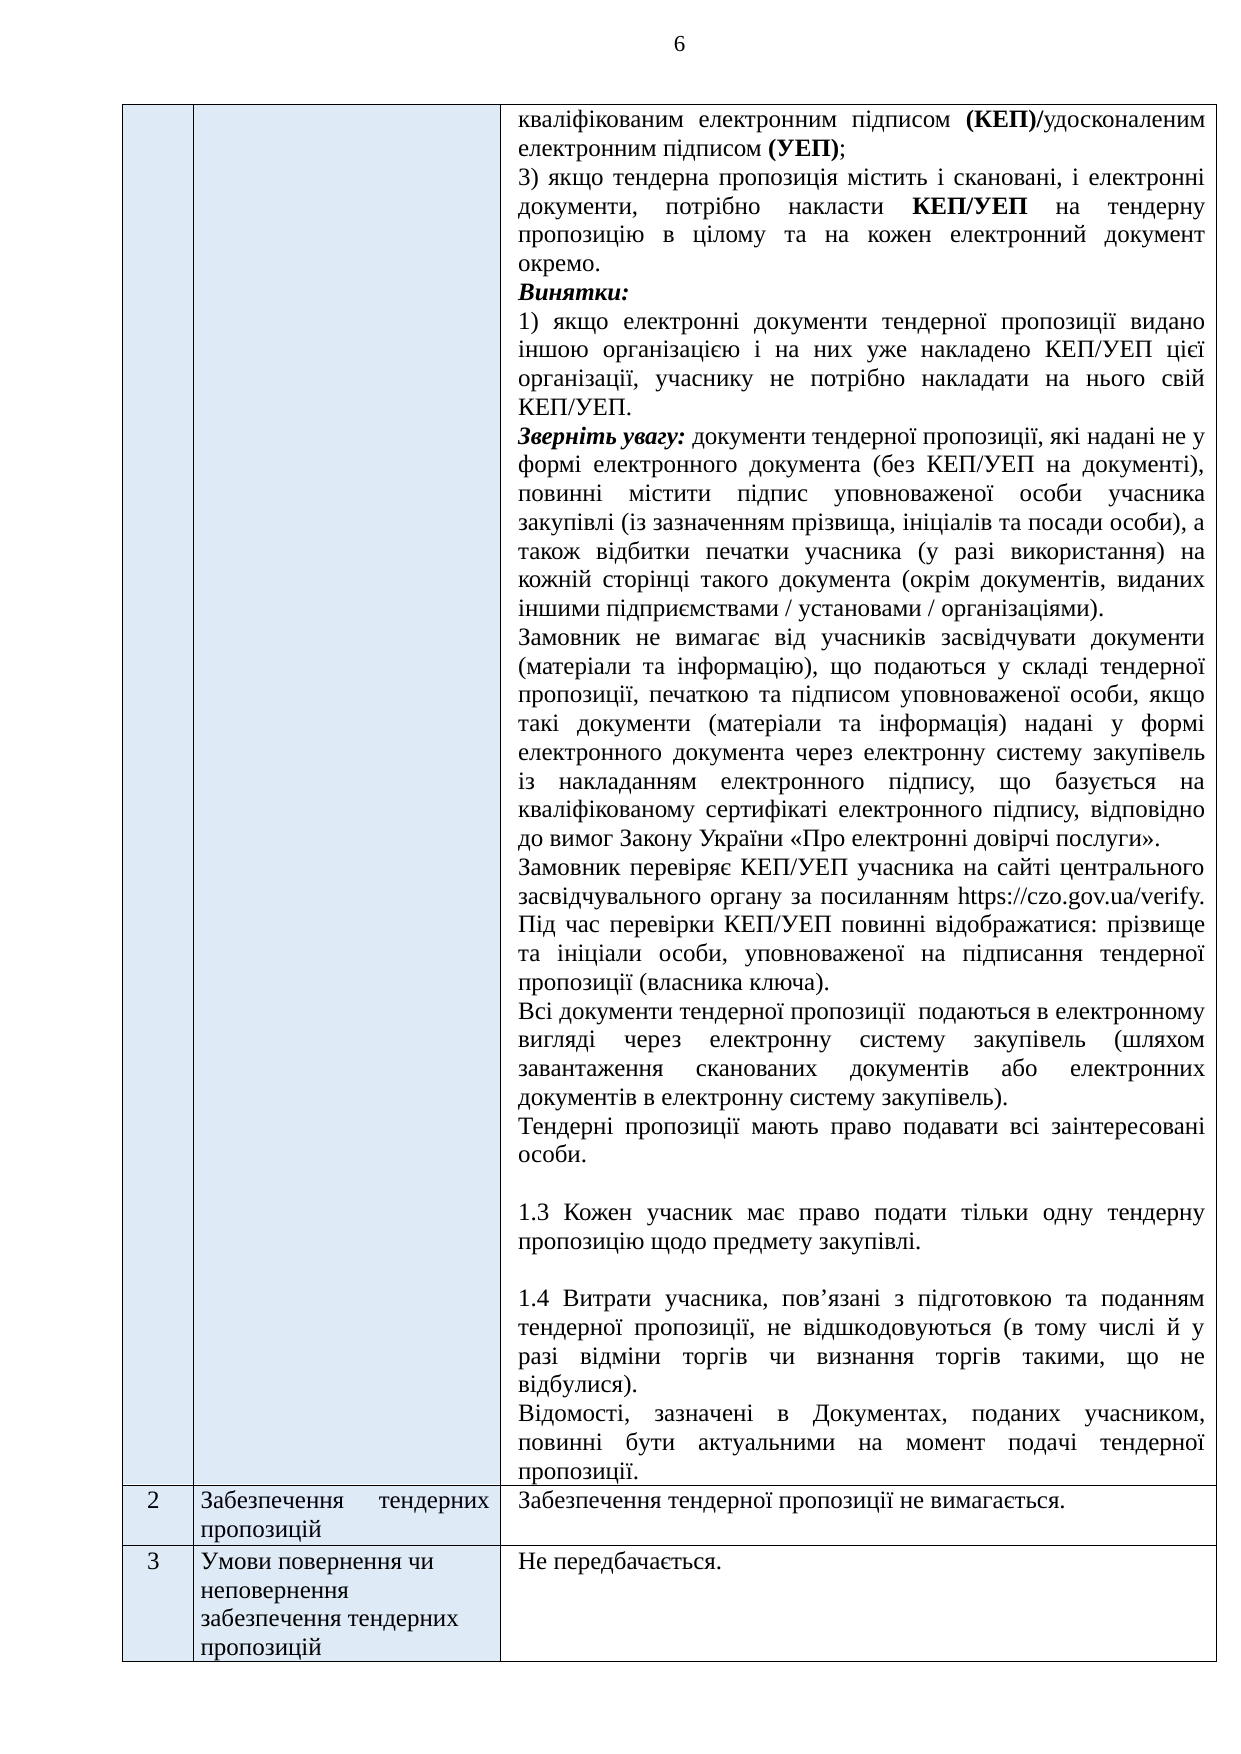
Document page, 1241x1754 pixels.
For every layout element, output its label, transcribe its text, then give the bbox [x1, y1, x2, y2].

table_cell Забезпечення тендерних пропозицій [194, 1486, 500, 1545]
table_cell Умови повернення чи неповернення забезпечення тендерних пропозицій [194, 1546, 500, 1661]
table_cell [501, 105, 1216, 1484]
table_cell Забезпечення тендерної пропозиції не вимагається. [501, 1486, 1216, 1545]
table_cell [194, 105, 500, 1484]
table_cell 2 [123, 1486, 193, 1545]
table_cell Не передбачається. [501, 1546, 1216, 1661]
table_cell 3 [123, 1546, 193, 1661]
table_cell 1 [123, 105, 193, 1484]
